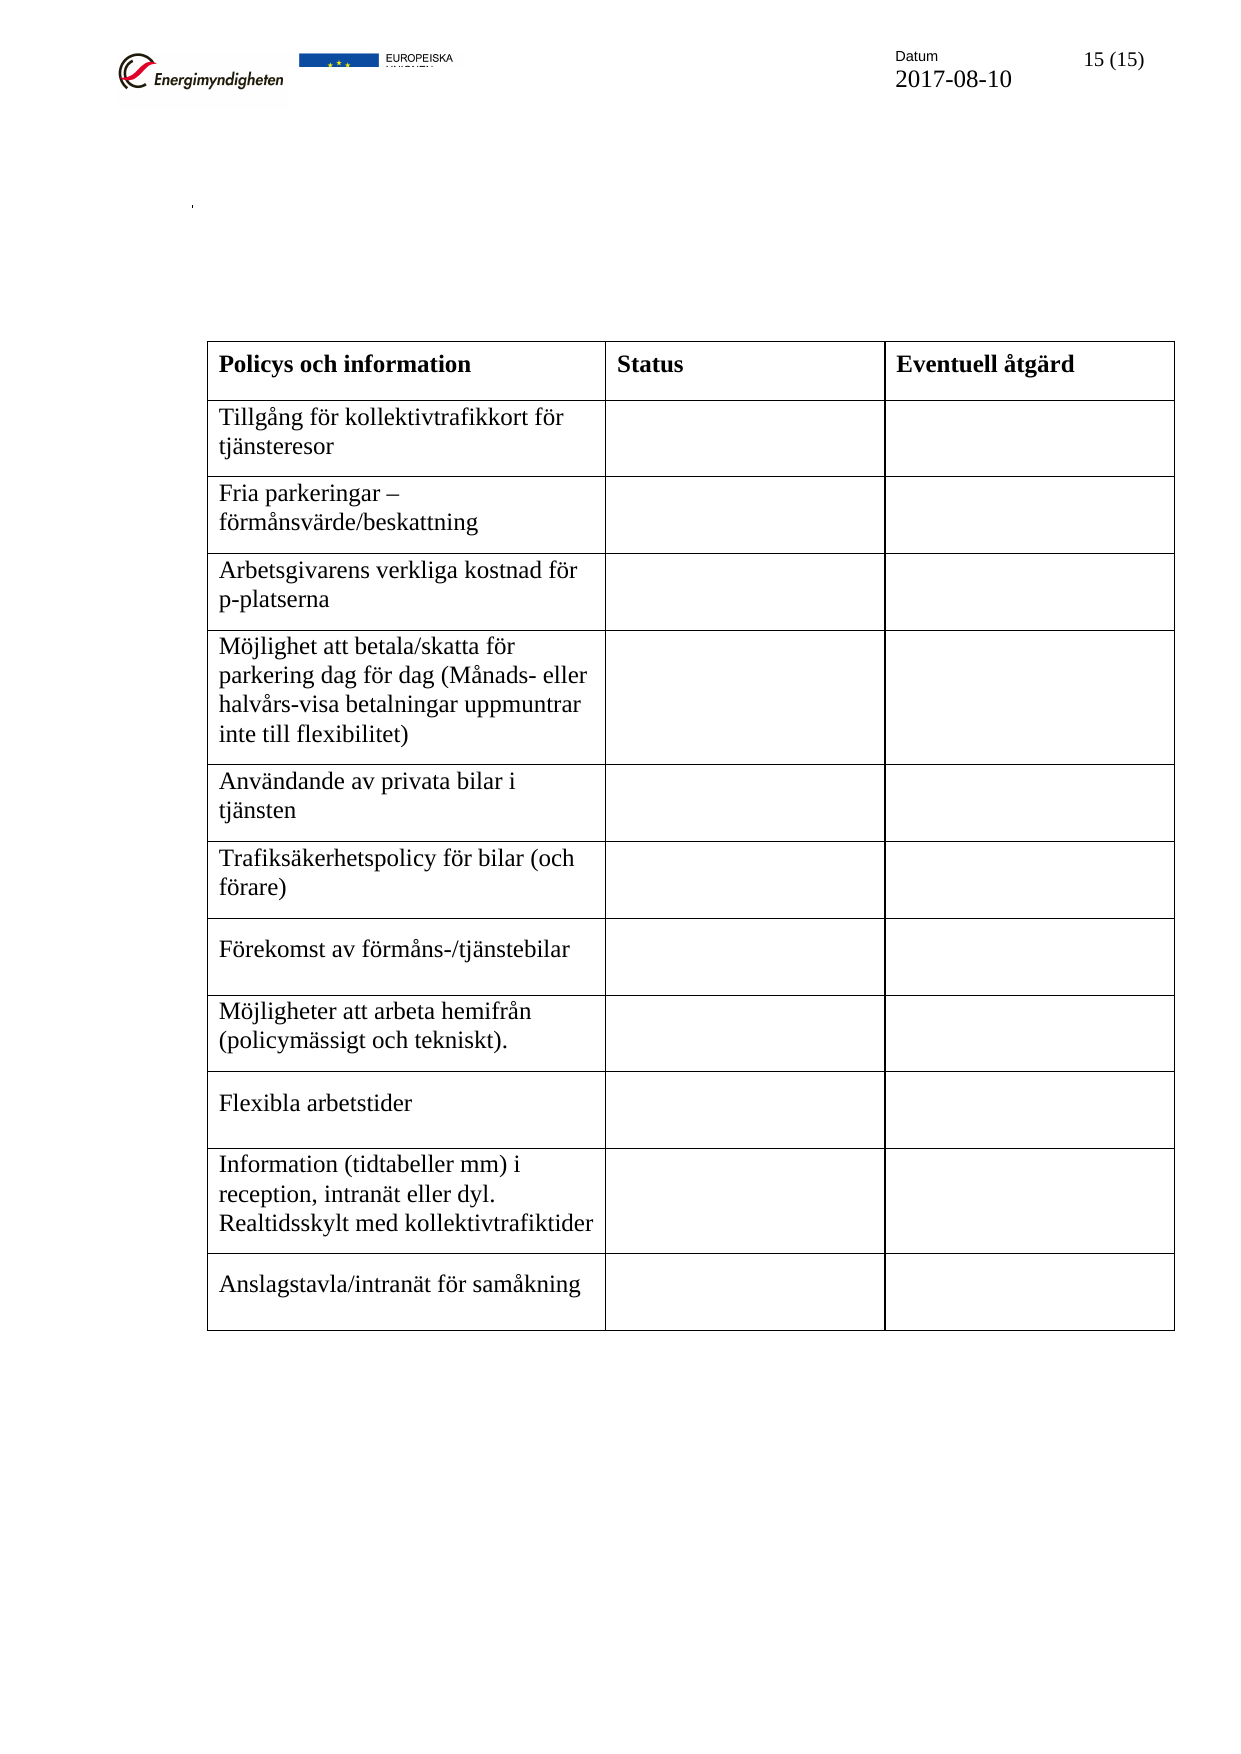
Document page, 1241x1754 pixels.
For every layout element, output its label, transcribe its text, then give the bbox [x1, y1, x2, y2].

table_cell Användande av privata bilar i tjänsten [208, 765, 605, 841]
table_header Eventuell åtgärd [886, 342, 1174, 400]
table_cell Arbetsgivarens verkliga kostnad för p-platserna [208, 554, 605, 630]
table_cell [886, 631, 1174, 764]
table_cell [606, 477, 884, 553]
table_cell [886, 401, 1174, 476]
table_cell [606, 401, 884, 476]
table_cell [886, 1072, 1174, 1148]
table_cell Flexibla arbetstider [208, 1072, 605, 1148]
table_cell Trafiksäkerhetspolicy för bilar (och förare) [208, 842, 605, 918]
table_cell [886, 765, 1174, 841]
table_cell [606, 1149, 884, 1253]
table_cell [886, 554, 1174, 630]
table_cell Möjlighet att betala/skatta för parkering dag för dag (Månads- eller halvårs-visa betalningar uppmuntrar inte till flexibilitet) [208, 631, 605, 764]
table_cell Information (tidtabeller mm) i reception, intranät eller dyl. Realtidsskylt med kollektivtrafiktider [208, 1149, 605, 1253]
table_cell [606, 996, 884, 1071]
table_header Policys och information [208, 342, 605, 400]
table_cell Fria parkeringar – förmånsvärde/beskattning [208, 477, 605, 553]
table_cell Tillgång för kollektivtrafikkort för tjänsteresor [208, 401, 605, 476]
table_cell Anslagstavla/intranät för samåkning [208, 1254, 605, 1330]
table_cell [886, 996, 1174, 1071]
table_cell [886, 1149, 1174, 1253]
table_cell [886, 1254, 1174, 1330]
table_cell [886, 842, 1174, 918]
table_cell [606, 631, 884, 764]
table_cell [606, 842, 884, 918]
table_cell [886, 477, 1174, 553]
table_header Status [606, 342, 884, 400]
table_cell [606, 1072, 884, 1148]
table_cell Möjligheter att arbeta hemifrån (policymässigt och tekniskt). [208, 996, 605, 1071]
table_cell [606, 1254, 884, 1330]
picture [118, 53, 465, 110]
table_cell [886, 919, 1174, 994]
table_cell [606, 554, 884, 630]
table_cell [606, 765, 884, 841]
table_cell [606, 919, 884, 994]
table_cell Förekomst av förmåns-/tjänstebilar [208, 919, 605, 994]
